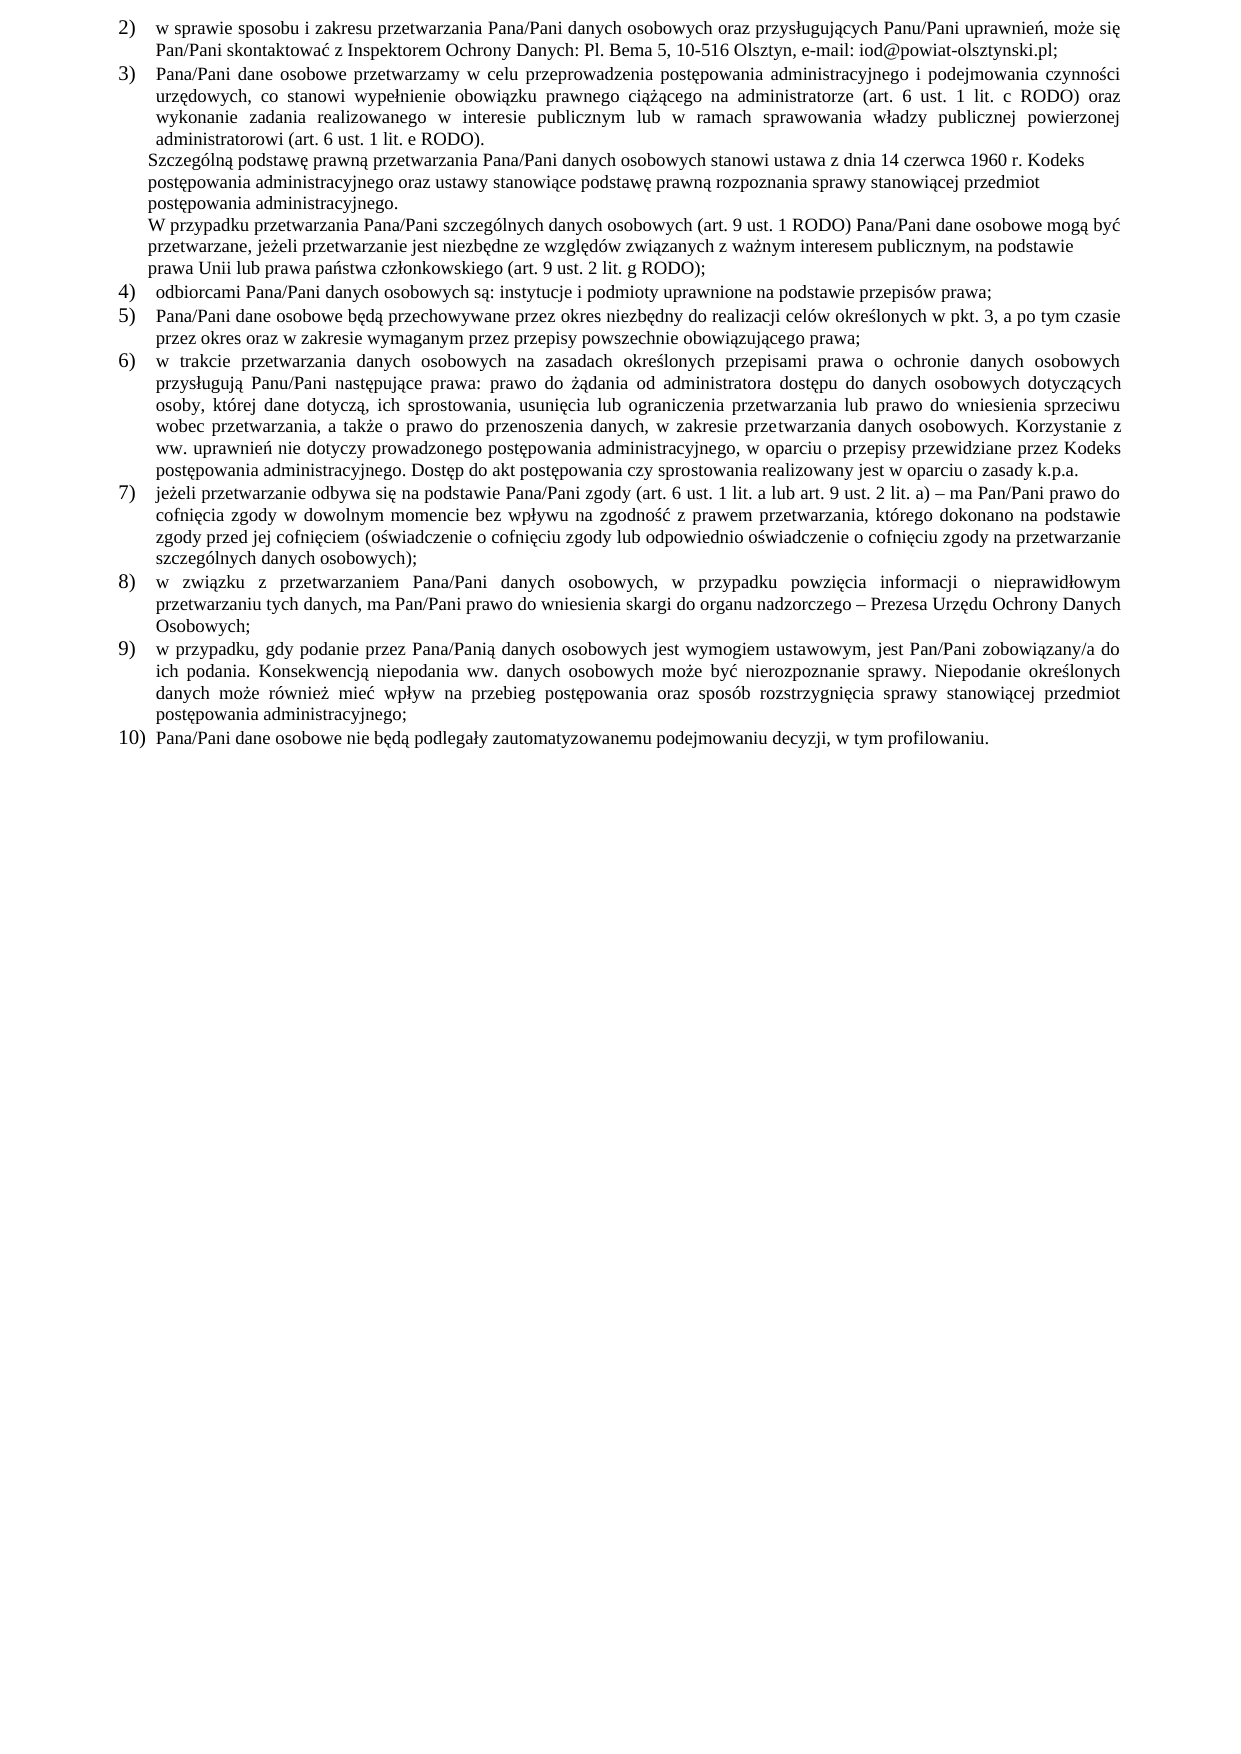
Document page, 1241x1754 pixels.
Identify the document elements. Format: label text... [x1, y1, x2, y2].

text Szczególną podstawę prawną przetwarzania Pana/Pani danych osobowych stanowi ustawa z dnia 14 czerwca 1960 r. Kodeks postępowania administracyjnego oraz ustawy stanowiące podstawę prawną rozpoznania sprawy stanowiącej przedmiot postępowania administracyjnego. [148, 149, 1122, 214]
list w trakcie przetwarzania danych osobowych na zasadach określonych przepisami prawa o ochronie danych osobowych przysługują Panu/Pani następujące prawa: prawo do żądania od administratora dostępu do danych osobowych dotyczących osoby, której dane dotyczą, ich sprostowania, usunięcia lub ograniczenia przetwarzania lub prawo do wniesienia sprzeciwu wobec przetwarzania, a także o prawo do przenoszenia danych, w zakresie przetwarzania danych osobowych. Korzystanie z ww. uprawnień nie dotyczy prowadzonego postępowania administracyjnego, w oparciu o przepisy przewidziane przez Kodeks postępowania administracyjnego. Dostęp do akt postępowania czy sprostowania realizowany jest w oparciu o zasady k.p.a. [118, 348, 1122, 480]
list w przypadku, gdy podanie przez Pana/Panią danych osobowych jest wymogiem ustawowym, jest Pan/Pani zobowiązany/a do ich podania. Konsekwencją niepodania ww. danych osobowych może być nierozpoznanie sprawy. Niepodanie określonych danych może również mieć wpływ na przebieg postępowania oraz sposób rozstrzygnięcia sprawy stanowiącej przedmiot postępowania administracyjnego; [118, 636, 1122, 725]
list w sprawie sposobu i zakresu przetwarzania Pana/Pani danych osobowych oraz przysługujących Panu/Pani uprawnień, może się Pan/Pani skontaktować z Inspektorem Ochrony Danych: Pl. Bema 5, 10-516 Olsztyn, e-mail: iod@powiat-olsztynski.pl; [118, 15, 1122, 60]
list Pana/Pani dane osobowe będą przechowywane przez okres niezbędny do realizacji celów określonych w pkt. 3, a po tym czasie przez okres oraz w zakresie wymaganym przez przepisy powszechnie obowiązującego prawa; [118, 303, 1122, 348]
list w związku z przetwarzaniem Pana/Pani danych osobowych, w przypadku powzięcia informacji o nieprawidłowym przetwarzaniu tych danych, ma Pan/Pani prawo do wniesienia skargi do organu nadzorczego – Prezesa Urzędu Ochrony Danych Osobowych; [118, 569, 1122, 636]
list odbiorcami Pana/Pani danych osobowych są: instytucje i podmioty uprawnione na podstawie przepisów prawa; [118, 278, 1122, 303]
text W przypadku przetwarzania Pana/Pani szczególnych danych osobowych (art. 9 ust. 1 RODO) Pana/Pani dane osobowe mogą być przetwarzane, jeżeli przetwarzanie jest niezbędne ze względów związanych z ważnym interesem publicznym, na podstawie prawa Unii lub prawa państwa członkowskiego (art. 9 ust. 2 lit. g RODO); [148, 214, 1122, 278]
list Pana/Pani dane osobowe przetwarzamy w celu przeprowadzenia postępowania administracyjnego i podejmowania czynności urzędowych, co stanowi wypełnienie obowiązku prawnego ciążącego na administratorze (art. 6 ust. 1 lit. c RODO) oraz wykonanie zadania realizowanego w interesie publicznym lub w ramach sprawowania władzy publicznej powierzonej administratorowi (art. 6 ust. 1 lit. e RODO). [118, 60, 1122, 149]
list jeżeli przetwarzanie odbywa się na podstawie Pana/Pani zgody (art. 6 ust. 1 lit. a lub art. 9 ust. 2 lit. a) – ma Pan/Pani prawo do cofnięcia zgody w dowolnym momencie bez wpływu na zgodność z prawem przetwarzania, którego dokonano na podstawie zgody przed jej cofnięciem (oświadczenie o cofnięciu zgody lub odpowiednio oświadczenie o cofnięciu zgody na przetwarzanie szczególnych danych osobowych); [118, 480, 1122, 569]
list Pana/Pani dane osobowe nie będą podlegały zautomatyzowanemu podejmowaniu decyzji, w tym profilowaniu. [118, 725, 1122, 749]
